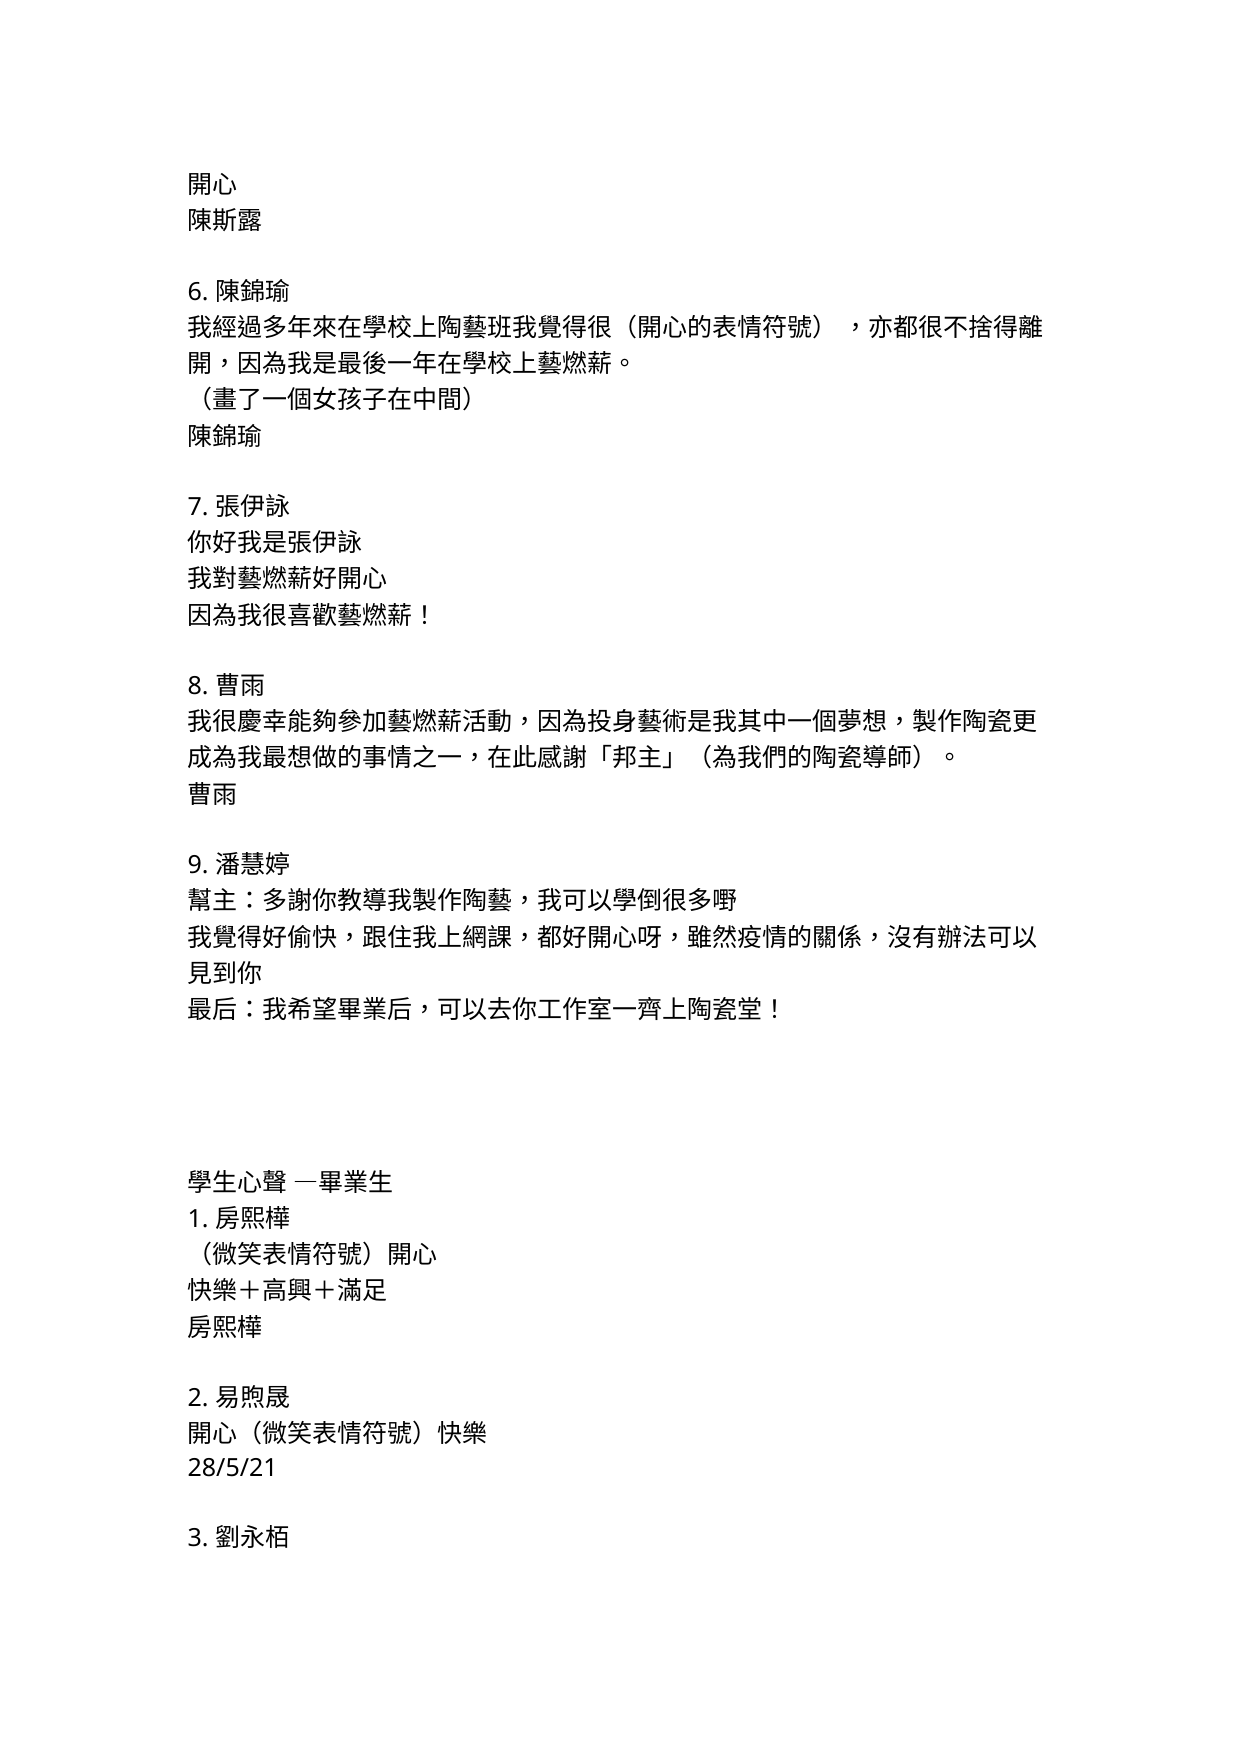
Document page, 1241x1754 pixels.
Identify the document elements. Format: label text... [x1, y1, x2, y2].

text 我對藝燃薪好開心 [187, 559, 1053, 595]
text 你好我是張伊詠 [187, 523, 1053, 559]
text 我很慶幸能夠參加藝燃薪活動，因為投身藝術是我其中一個夢想，製作陶瓷更成為我最想做的事情之一，在此感謝「邦主」（為我們的陶瓷導師）。 [187, 702, 1053, 774]
text 我經過多年來在學校上陶藝班我覺得很（開心的表情符號） ，亦都很不捨得離開，因為我是最後一年在學校上藝燃薪。 [187, 307, 1053, 380]
text 9. 潘慧婷 [187, 844, 1053, 881]
text 陳斯露 [187, 201, 1053, 237]
text 幫主：多謝你教導我製作陶藝，我可以學倒很多嘢 [187, 881, 1053, 917]
text 因為我很喜歡藝燃薪！ [187, 595, 1053, 631]
text 快樂＋高興＋滿足 [187, 1271, 1053, 1307]
text 最后：我希望畢業后，可以去你工作室一齊上陶瓷堂！ [187, 989, 1053, 1026]
text 7. 張伊詠 [187, 486, 1053, 523]
text 學生心聲 —畢業生 [187, 1162, 1053, 1198]
text 1. 房熙樺 [187, 1198, 1053, 1234]
text 開心（微笑表情符號）快樂 [187, 1413, 1053, 1450]
text （微笑表情符號）開心 [187, 1234, 1053, 1271]
text 3. 劉永栢 [187, 1518, 1053, 1554]
text 28/5/21 [187, 1450, 1053, 1484]
text 開心 [187, 164, 1053, 201]
text 2. 易煦晟 [187, 1377, 1053, 1413]
text 我覺得好偷快，跟住我上網課，都好開心呀，雖然疫情的關係，沒有辦法可以見到你 [187, 917, 1053, 989]
text 8. 曹雨 [187, 665, 1053, 702]
text （畫了一個女孩子在中間） [187, 380, 1053, 416]
text 房熙樺 [187, 1307, 1053, 1343]
text 陳錦瑜 [187, 416, 1053, 452]
text 曹雨 [187, 774, 1053, 810]
text 6. 陳錦瑜 [187, 271, 1053, 307]
